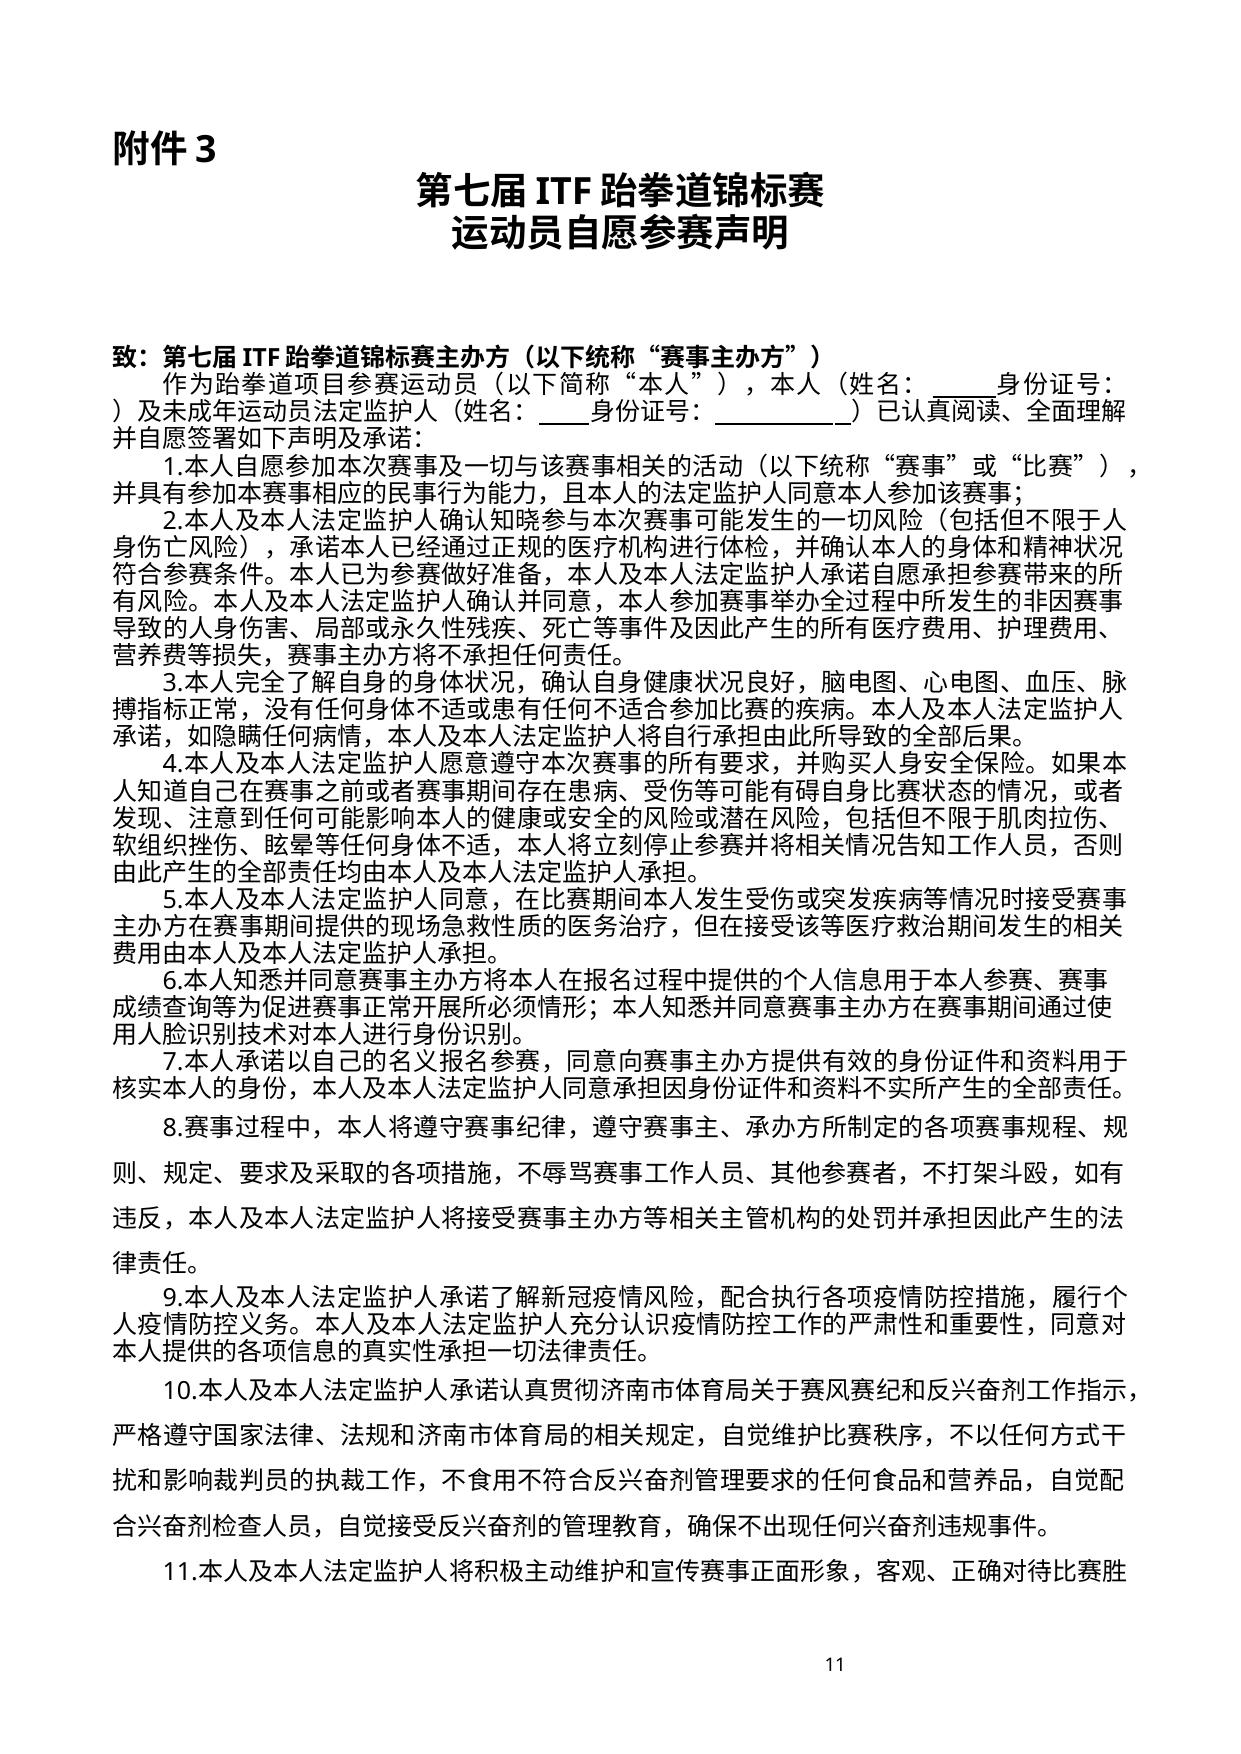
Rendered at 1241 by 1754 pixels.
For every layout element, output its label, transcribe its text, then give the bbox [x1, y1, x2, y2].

text 5.本人及本人法定监护人同意，在比赛期间本人发生受伤或突发疾病等情况时接受赛事主办方在赛事期间提供的现场急救性质的医务治疗，但在接受该等医疗救治期间发生的相关费用由本人及本人法定监护人承担。 [112, 887, 1128, 968]
text 6.本人知悉并同意赛事主办方将本人在报名过程中提供的个人信息用于本人参赛、赛事成绩查询等为促进赛事正常开展所必须情形；本人知悉并同意赛事主办方在赛事期间通过使用人脸识别技术对本人进行身份识别。 [112, 968, 1128, 1049]
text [112, 1547, 1128, 1592]
text 附件3 [112, 129, 1128, 171]
text 8.赛事过程中，本人将遵守赛事纪律，遵守赛事主、承办方所制定的各项赛事规程、规则、规定、要求及采取的各项措施，不辱骂赛事工作人员、其他参赛者，不打架斗殴，如有违反，本人及本人法定监护人将接受赛事主办方等相关主管机构的处罚并承担因此产生的法律责任。 [112, 1103, 1128, 1284]
text 10.本人及本人法定监护人承诺认真贯彻济南市体育局关于赛风赛纪和反兴奋剂工作指示，严格遵守国家法律、法规和济南市体育局的相关规定，自觉维护比赛秩序，不以任何方式干扰和影响裁判员的执裁工作，不食用不符合反兴奋剂管理要求的任何食品和营养品，自觉配合兴奋剂检查人员，自觉接受反兴奋剂的管理教育，确保不出现任何兴奋剂违规事件。 [112, 1366, 1128, 1547]
text 作为跆拳道项目参赛运动员（以下简称“本人”），本人（姓名： 身份证号： ）及未成年运动员法定监护人（姓名： 身份证号： ）已认真阅读、全面理解并自愿签署如下声明及承诺： [112, 372, 1128, 453]
text 2.本人及本人法定监护人确认知晓参与本次赛事可能发生的一切风险（包括但不限于人身伤亡风险），承诺本人已经通过正规的医疗机构进行体检，并确认本人的身体和精神状况符合参赛条件。本人已为参赛做好准备，本人及本人法定监护人承诺自愿承担参赛带来的所有风险。本人及本人法定监护人确认并同意，本人参加赛事举办全过程中所发生的非因赛事导致的人身伤害、局部或永久性残疾、死亡等事件及因此产生的所有医疗费用、护理费用、营养费等损失，赛事主办方将不承担任何责任。 [112, 507, 1128, 670]
text 4.本人及本人法定监护人愿意遵守本次赛事的所有要求，并购买人身安全保险。如果本人知道自己在赛事之前或者赛事期间存在患病、受伤等可能有碍自身比赛状态的情况，或者发现、注意到任何可能影响本人的健康或安全的风险或潜在风险，包括但不限于肌肉拉伤、软组织挫伤、眩晕等任何身体不适，本人将立刻停止参赛并将相关情况告知工作人员，否则由此产生的全部责任均由本人及本人法定监护人承担。 [112, 751, 1128, 887]
text 3.本人完全了解自身的身体状况，确认自身健康状况良好，脑电图、心电图、血压、脉搏指标正常，没有任何身体不适或患有任何不适合参加比赛的疾病。本人及本人法定监护人承诺，如隐瞒任何病情，本人及本人法定监护人将自行承担由此所导致的全部后果。 [112, 670, 1128, 751]
text 1.本人自愿参加本次赛事及一切与该赛事相关的活动（以下统称“赛事”或“比赛”），并具有参加本赛事相应的民事行为能力，且本人的法定监护人同意本人参加该赛事； [112, 453, 1128, 507]
text 7.本人承诺以自己的名义报名参赛，同意向赛事主办方提供有效的身份证件和资料用于核实本人的身份，本人及本人法定监护人同意承担因身份证件和资料不实所产生的全部责任。 [112, 1049, 1128, 1103]
text 第七届ITF跆拳道锦标赛 [112, 171, 1128, 213]
text 运动员自愿参赛声明 [112, 213, 1128, 254]
text 9.本人及本人法定监护人承诺了解新冠疫情风险，配合执行各项疫情防控措施，履行个人疫情防控义务。本人及本人法定监护人充分认识疫情防控工作的严肃性和重要性，同意对本人提供的各项信息的真实性承担一切法律责任。 [112, 1284, 1128, 1366]
text 致：第七届ITF跆拳道锦标赛主办方（以下统称“赛事主办方”） [112, 345, 1128, 372]
